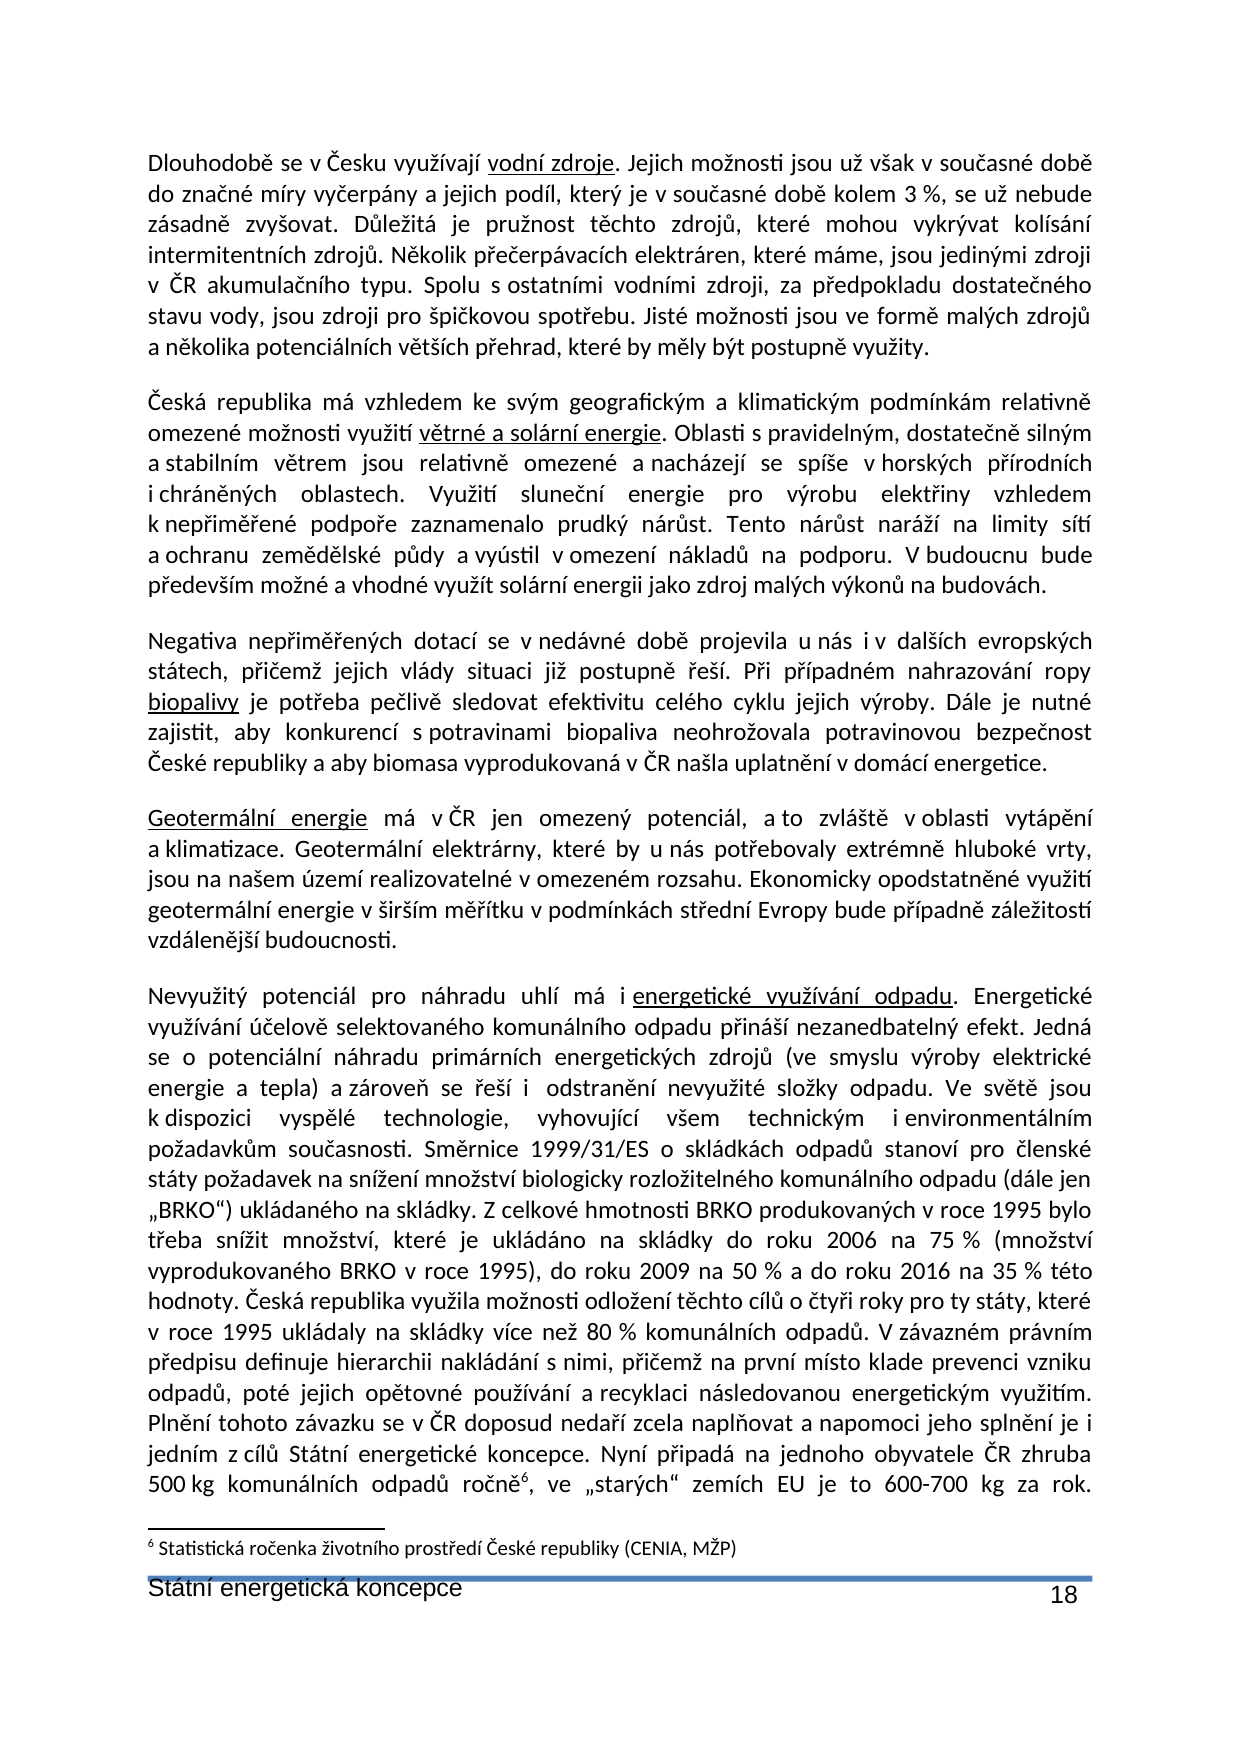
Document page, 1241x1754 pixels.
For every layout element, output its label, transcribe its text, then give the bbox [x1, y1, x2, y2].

text Negativa nepřiměřených dotací se v nedávné době projevila u nás i v dalších evropských státech, přičemž jejich vlády situaci již postupně řeší. Při případném nahrazování ropy biopalivy je potřeba pečlivě sledovat efektivitu celého cyklu jejich výroby. Dále je nutné zajistit, aby konkurencí s potravinami biopaliva neohrožovala potravinovou bezpečnost České republiky a aby biomasa vyprodukovaná v ČR našla uplatnění v domácí energetice. [148, 625, 1093, 777]
text Geotermální energie má v ČR jen omezený potenciál, a to zvláště v oblasti vytápění a klimatizace. Geotermální elektrárny, které by u nás potřebovaly extrémně hluboké vrty, jsou na našem území realizovatelné v omezeném rozsahu. Ekonomicky opodstatněné využití geotermální energie v širším měřítku v podmínkách střední Evropy bude případně záležitostí vzdálenější budoucnosti. [148, 802, 1093, 955]
text Česká republika má vzhledem ke svým geografickým a klimatickým podmínkám relativně omezené možnosti využití větrné a solární energie. Oblasti s pravidelným, dostatečně silným a stabilním větrem jsou relativně omezené a nacházejí se spíše v horských přírodních i chráněných oblastech. Využití sluneční energie pro výrobu elektřiny vzhledem k nepřiměřené podpoře zaznamenalo prudký nárůst. Tento nárůst naráží na limity sítí a ochranu zemědělské půdy a vyústil v omezení nákladů na podporu. V budoucnu bude především možné a vhodné využít solární energii jako zdroj malých výkonů na budovách. [148, 386, 1093, 600]
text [148, 980, 1093, 1499]
text Dlouhodobě se v Česku využívají vodní zdroje. Jejich možnosti jsou už však v současné době do značné míry vyčerpány a jejich podíl, který je v současné době kolem 3 %, se už nebude zásadně zvyšovat. Důležitá je pružnost těchto zdrojů, které mohou vykrývat kolísání intermitentních zdrojů. Několik přečerpávacích elektráren, které máme, jsou jedinými zdroji v ČR akumulačního typu. Spolu s ostatními vodními zdroji, za předpokladu dostatečného stavu vody, jsou zdroji pro špičkovou spotřebu. Jisté možnosti jsou ve formě malých zdrojů a několika potenciálních větších přehrad, které by měly být postupně využity. [148, 148, 1093, 361]
